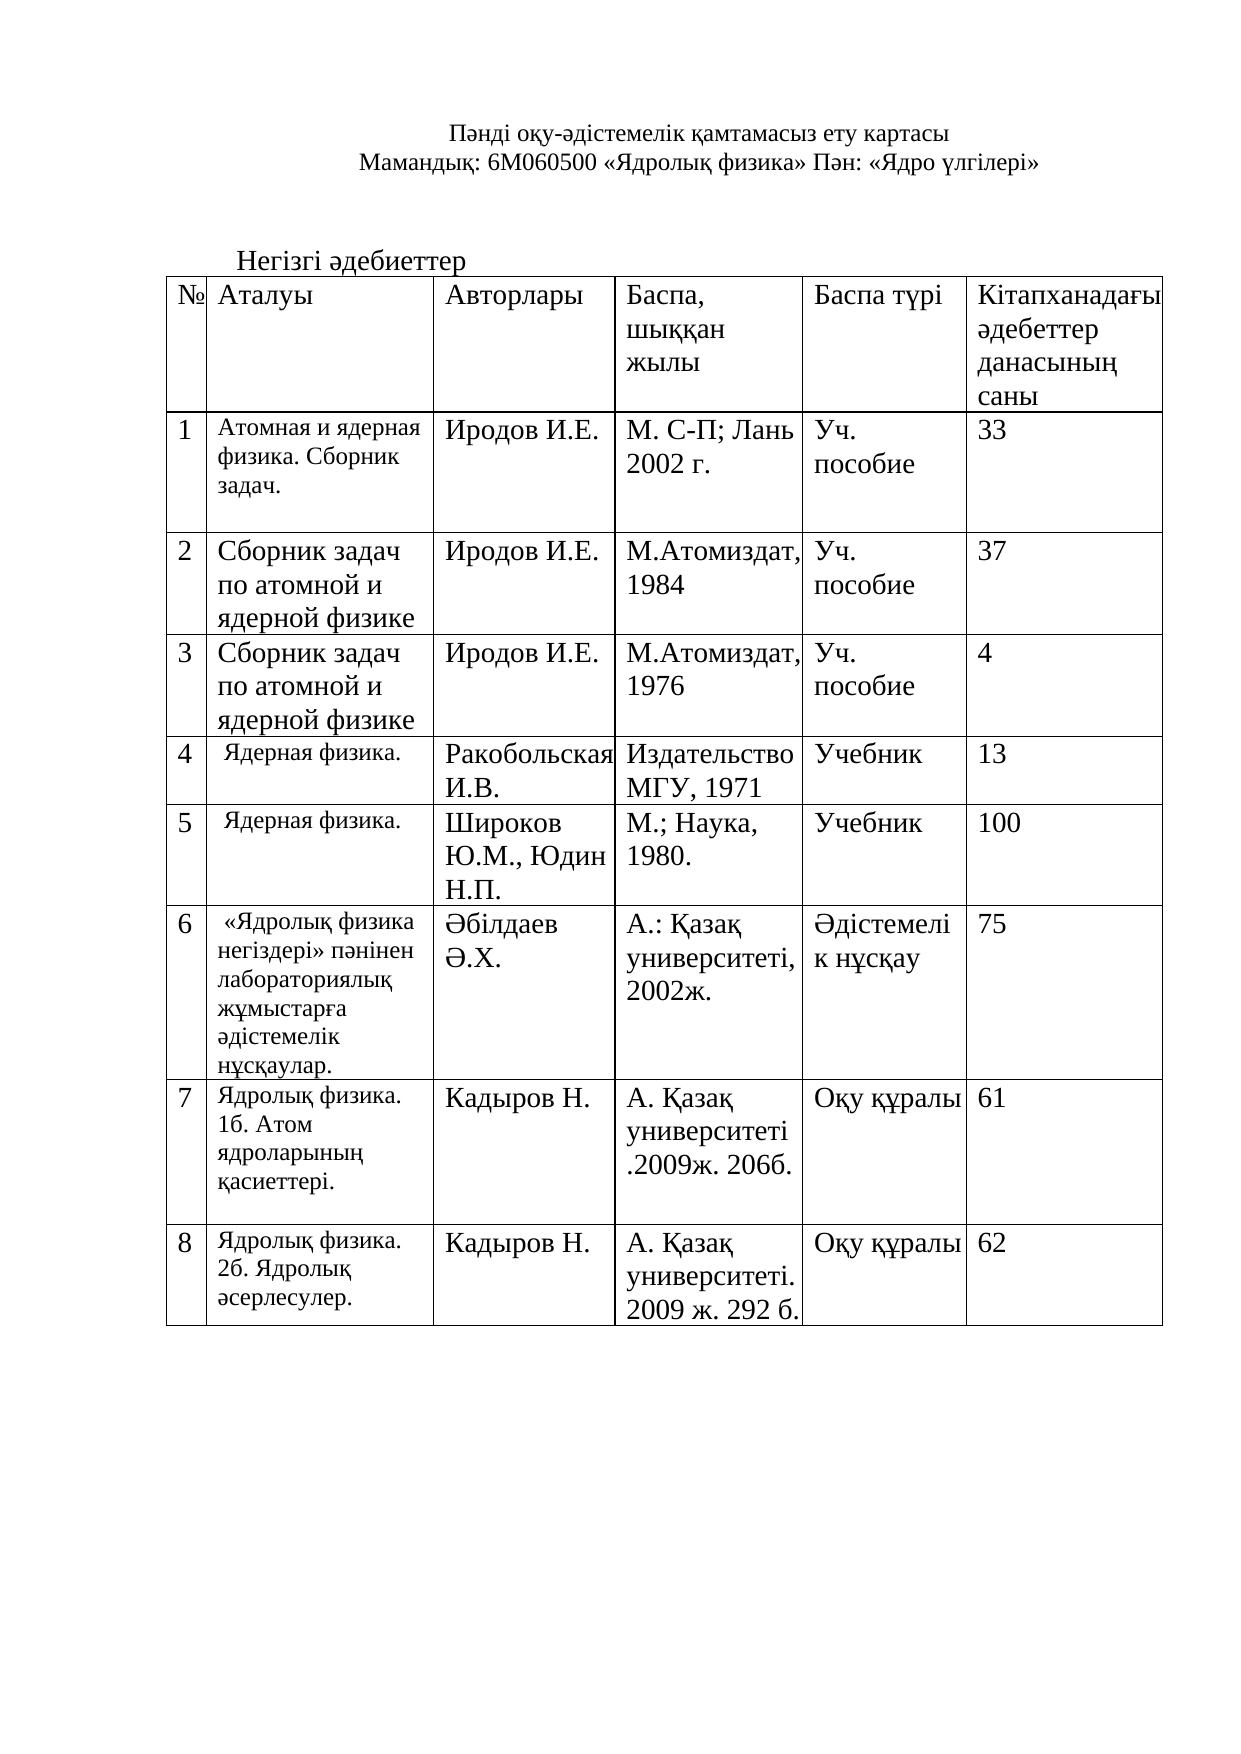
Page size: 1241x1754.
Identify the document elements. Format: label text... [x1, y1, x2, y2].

table_cell 3 [167, 635, 206, 736]
table_cell Иродов И.Е. [434, 413, 614, 532]
table_cell 13 [967, 737, 1162, 804]
text Негізгі əдебиеттер [177, 243, 1162, 276]
table_header Авторлары [434, 277, 614, 411]
table_cell Уч. пособие [803, 413, 966, 532]
table_cell Уч. пособие [803, 635, 966, 736]
table_cell 75 [967, 906, 1162, 1079]
table_cell «Ядролық физика негіздері» пәнінен лабораториялық жұмыстарға әдістемелік нұсқаулар. [207, 906, 433, 1079]
table_cell 33 [967, 413, 1162, 532]
table_cell 100 [967, 805, 1162, 905]
table_cell Ядерная физика. [207, 737, 433, 804]
table_header Баспа, шыққан жылы [616, 277, 802, 411]
table_cell М.Атомиздат, 1984 [616, 533, 802, 634]
table_header Кітапханадағы əдебеттер данасының саны [967, 277, 1162, 411]
table_cell Кадыров Н. [434, 1080, 614, 1224]
table_cell 8 [167, 1225, 206, 1325]
table_cell Әбілдаев Ә.Х. [434, 906, 614, 1079]
table_cell 2 [167, 533, 206, 634]
table_cell Учебник [803, 805, 966, 905]
table_cell Ракобольская И.В. [434, 737, 614, 804]
table_cell 5 [167, 805, 206, 905]
table_cell Иродов И.Е. [434, 635, 614, 736]
table_cell 1 [167, 413, 206, 532]
table_cell М.Атомиздат, 1976 [616, 635, 802, 736]
table_cell Кадыров Н. [434, 1225, 614, 1325]
table_cell Широков Ю.М., Юдин Н.П. [434, 805, 614, 905]
table_cell Оқу құралы [803, 1080, 966, 1224]
text Пəнді оқу-əдістемелік қамтамасыз ету картасы [177, 118, 1162, 147]
table_header Аталуы [207, 277, 433, 411]
table_cell 62 [967, 1225, 1162, 1325]
table_cell Учебник [803, 737, 966, 804]
table_cell Атомная и ядерная физика. Сборник задач. [207, 413, 433, 532]
table_header № [167, 277, 206, 411]
table_cell Әдістемелік нұсқау [803, 906, 966, 1079]
table_cell 4 [167, 737, 206, 804]
table_cell Сборник задач по атомной и ядерной физике [207, 635, 433, 736]
table_cell 4 [967, 635, 1162, 736]
table_cell Ядролық физика. 1б. Атом ядроларының қасиеттері. [207, 1080, 433, 1224]
table_cell Уч. пособие [803, 533, 966, 634]
table_cell Иродов И.Е. [434, 533, 614, 634]
table_cell А.: Қазақ университеті, 2002ж. [616, 906, 802, 1079]
table_cell М.; Наука, 1980. [616, 805, 802, 905]
table_cell Издательство МГУ, 1971 [616, 737, 802, 804]
text Мамандық: 6М060500 «Ядролық физика» Пəн: «Ядро үлгілері» [177, 147, 1162, 176]
table_cell Ядролық физика. 2б. Ядролық әсерлесулер. [207, 1225, 433, 1325]
table_cell Ядерная физика. [207, 805, 433, 905]
table_cell 7 [167, 1080, 206, 1224]
table_header Баспа түрі [803, 277, 966, 411]
table_cell 6 [167, 906, 206, 1079]
table_cell А. Қазақ университеті .2009ж. 206б. [616, 1080, 802, 1224]
table_cell 61 [967, 1080, 1162, 1224]
table_cell Оқу құралы [803, 1225, 966, 1325]
table_cell 37 [967, 533, 1162, 634]
table_cell М. С-П; Лань 2002 г. [616, 413, 802, 532]
table_cell Сборник задач по атомной и ядерной физике [207, 533, 433, 634]
table_cell А. Қазақ университеті. 2009 ж. 292 б. [616, 1225, 802, 1325]
